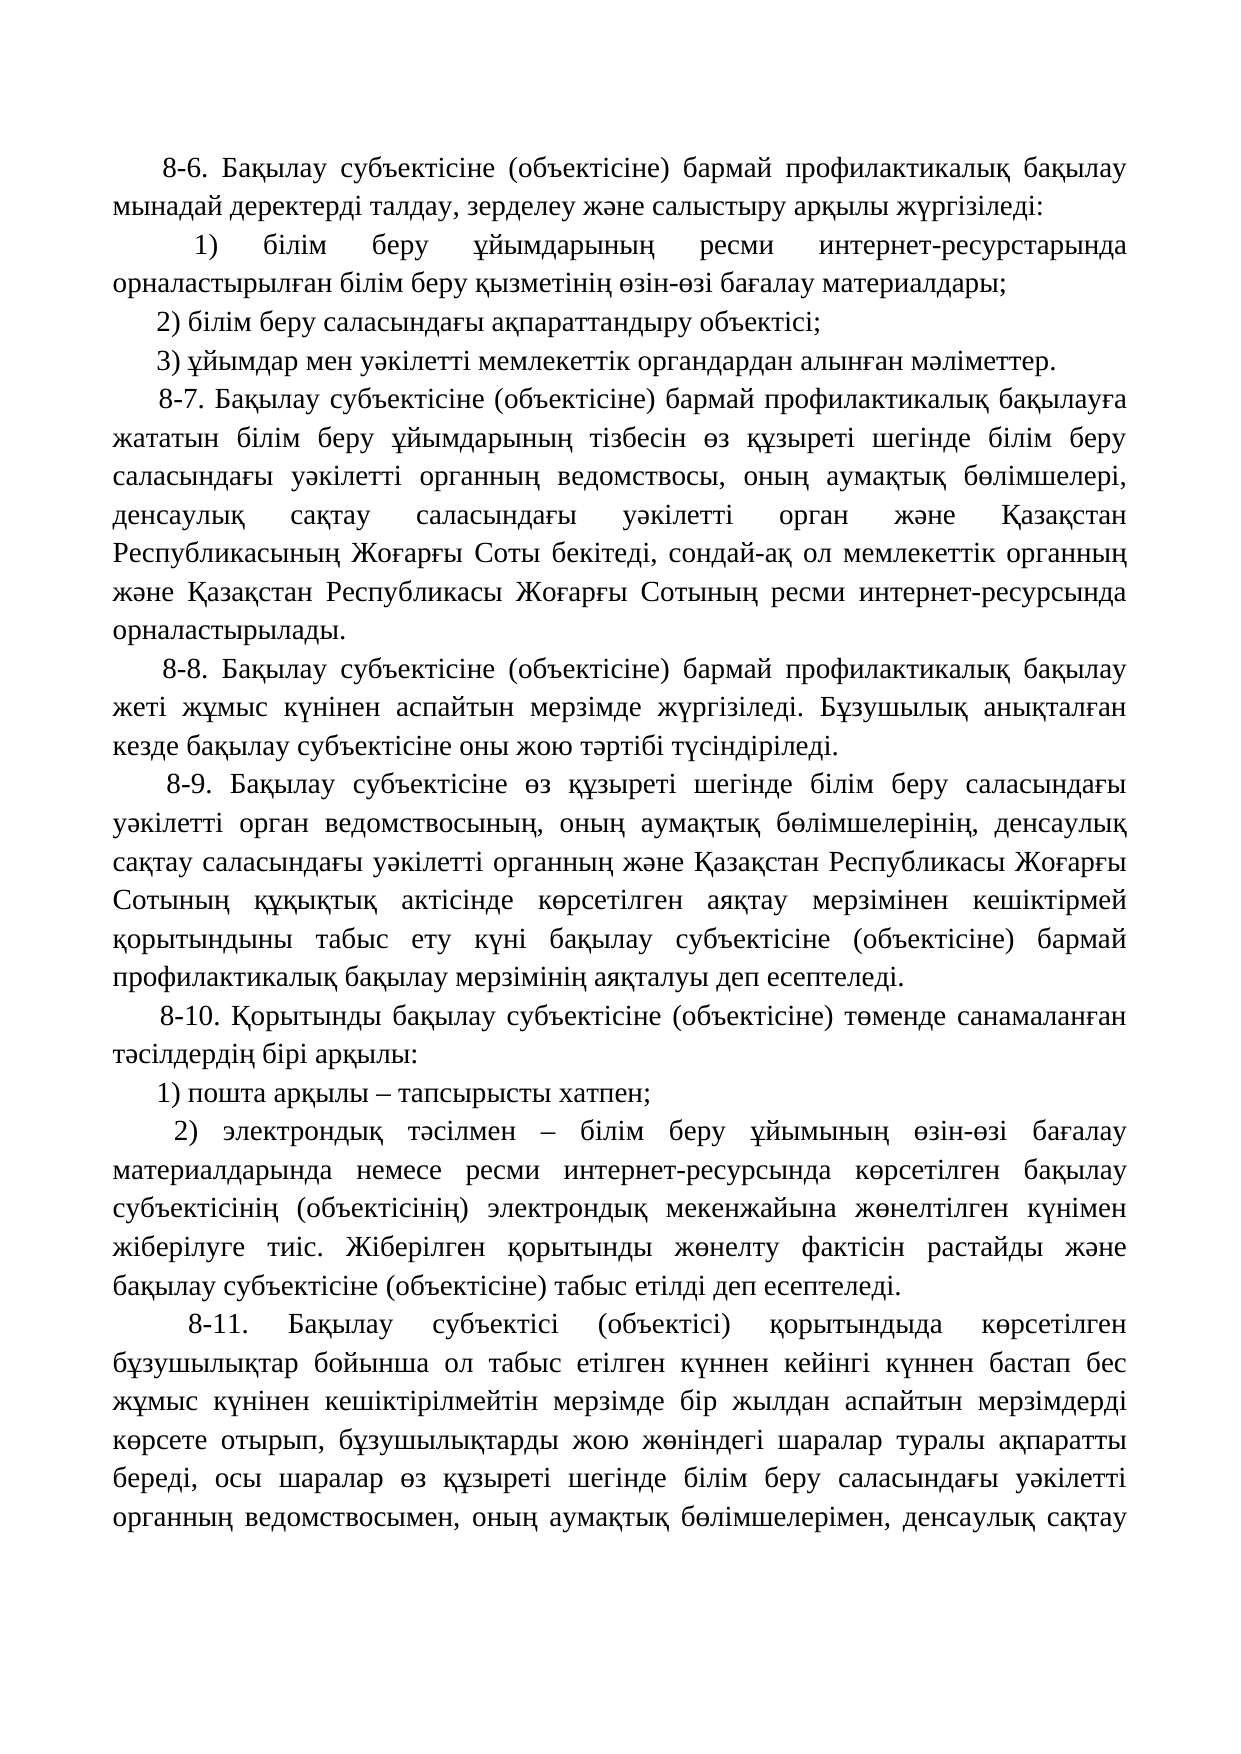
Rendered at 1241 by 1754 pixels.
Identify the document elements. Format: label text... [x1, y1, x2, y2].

text 8-8. Бақылау субъектісіне (объектісіне) бармай профилактикалық бақылау жеті жұмыс күнінен аспайтын мерзімде жүргізіледі. Бұзушылық анықталған кезде бақылау субъектісіне оны жою тәртібі түсіндіріледі. [112, 651, 1128, 762]
text 3) ұйымдар мен уәкілетті мемлекеттік органдардан алынған мәліметтер. [112, 343, 1128, 376]
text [112, 1306, 1128, 1532]
text 8-7. Бақылау субъектісіне (объектісіне) бармай профилактикалық бақылауға жататын білім беру ұйымдарының тізбесін өз құзыреті шегінде білім беру саласындағы уәкілетті органның ведомствосы, оның аумақтық бөлімшелері, денсаулық сақтау саласындағы уәкілетті орган және Қазақстан Республикасының Жоғарғы Соты бекітеді, сондай-ақ ол мемлекеттік органның және Қазақстан Республикасы Жоғарғы Сотының ресми интернет-ресурсында орналастырылады. [112, 381, 1128, 646]
text 2) электрондық тәсілмен – білім беру ұйымының өзін-өзі бағалау материалдарында немесе ресми интернет-ресурсында көрсетілген бақылау субъектісінің (объектісінің) электрондық мекенжайына жөнелтілген күнімен жіберілуге тиіс. Жіберілген қорытынды жөнелту фактісін растайды және бақылау субъектісіне (объектісіне) табыс етілді деп есептеледі. [112, 1113, 1128, 1301]
text 2) білім беру саласындағы ақпараттандыру объектісі; [112, 304, 1128, 338]
text 1) пошта арқылы – тапсырысты хатпен; [112, 1075, 1128, 1108]
text 8-6. Бақылау субъектісіне (объектісіне) бармай профилактикалық бақылау мынадай деректерді талдау, зерделеу және салыстыру арқылы жүргізіледі: [112, 150, 1128, 222]
text 8-9. Бақылау субъектісіне өз құзыреті шегінде білім беру саласындағы уәкілетті орган ведомствосының, оның аумақтық бөлімшелерінің, денсаулық сақтау саласындағы уәкілетті органның және Қазақстан Республикасы Жоғарғы Сотының құқықтық актісінде көрсетілген аяқтау мерзімінен кешіктірмей қорытындыны табыс ету күні бақылау субъектісіне (объектісіне) бармай профилактикалық бақылау мерзімінің аяқталуы деп есептеледі. [112, 767, 1128, 993]
text 1) білім беру ұйымдарының ресми интернет-ресурстарында орналастырылған білім беру қызметінің өзін-өзі бағалау материалдары; [112, 227, 1128, 299]
text 8-10. Қорытынды бақылау субъектісіне (объектісіне) төменде санамаланған тәсілдердің бірі арқылы: [112, 998, 1128, 1070]
